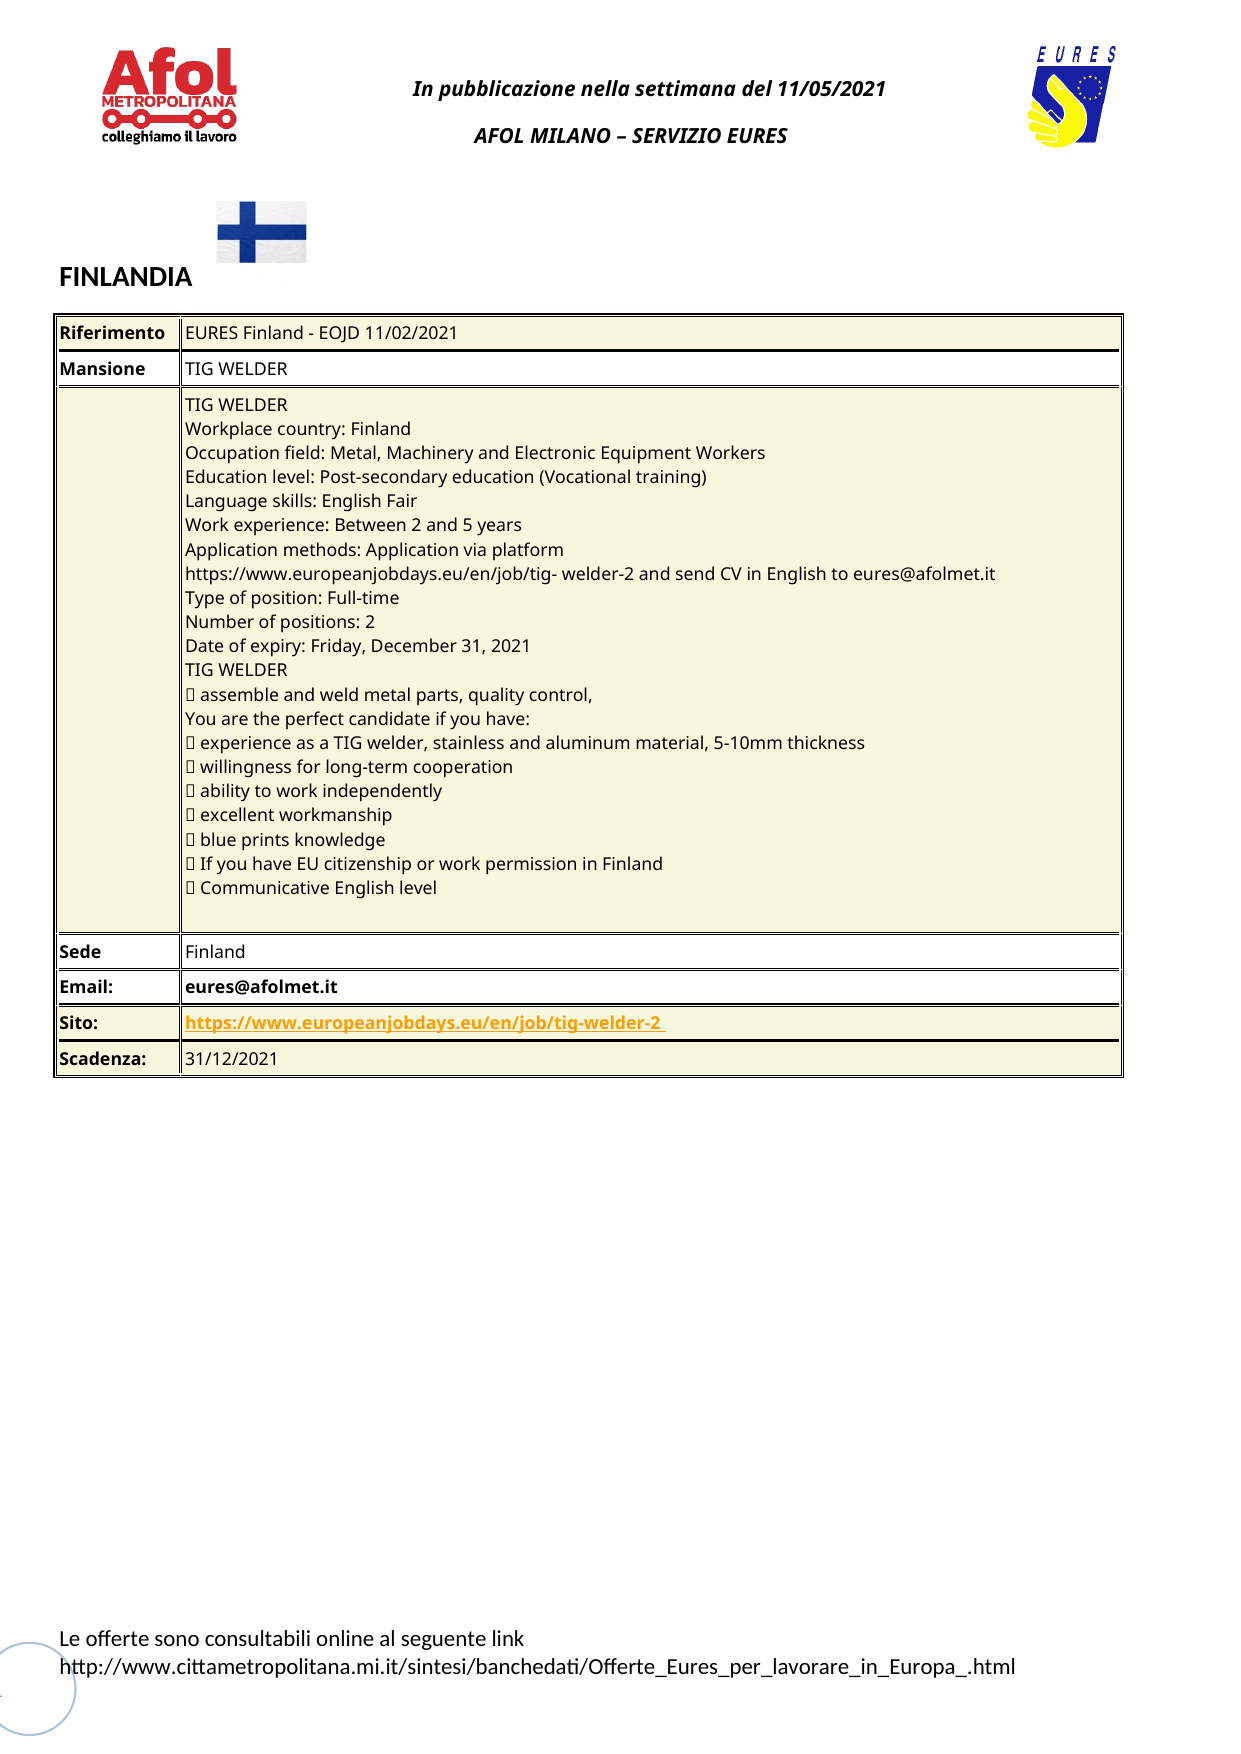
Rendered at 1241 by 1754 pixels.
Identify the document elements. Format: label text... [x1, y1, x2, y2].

table_cell https://www.europeanjobdays.eu/en/job/tig-welder-2 [182, 1003, 1121, 1039]
picture [1016, 38, 1125, 154]
picture [205, 178, 314, 287]
table_cell 31/12/2021 [181, 1039, 1121, 1074]
table_cell Sito: [57, 1003, 179, 1039]
table_cell Mansione [57, 349, 179, 384]
table_cell Email: [57, 968, 179, 1003]
picture [88, 42, 249, 149]
table_cell eures@afolmet.it [182, 968, 1121, 1003]
text FINLANDIA [59, 178, 1240, 294]
table_cell Sede [55, 932, 181, 967]
table_header Riferimento [57, 317, 181, 349]
table_cell TIG WELDER [182, 349, 1121, 384]
table_cell Scadenza: [57, 1039, 181, 1074]
table_header EURES Finland - EOJD 11/02/2021 [181, 317, 1121, 349]
table_cell TIG WELDER Workplace country: Finland Occupation field: Metal, Machinery and Electronic Equipment Workers Education level: Post-secondary education (Vocational training) Language skills: English Fair Work experience: Between 2 and 5 years Application methods: Application via platform https://www.europeanjobdays.eu/en/job/tig- welder-2 and send CV in English to eures@afolmet.it Type of position: Full-time Number of positions: 2 Date of expiry: Friday, December 31, 2021 TIG WELDER ✅ assemble and weld metal parts, quality control, You are the perfect candidate if you have: ✅ experience as a TIG welder, stainless and aluminum material, 5-10mm thickness ✅ willingness for long-term cooperation ✅ ability to work independently ✅ excellent workmanship ✅ blue prints knowledge ✅ If you have EU citizenship or work permission in Finland ✅ Communicative English level [182, 385, 1121, 932]
table_cell [57, 385, 179, 932]
table_cell Finland [181, 932, 1122, 967]
